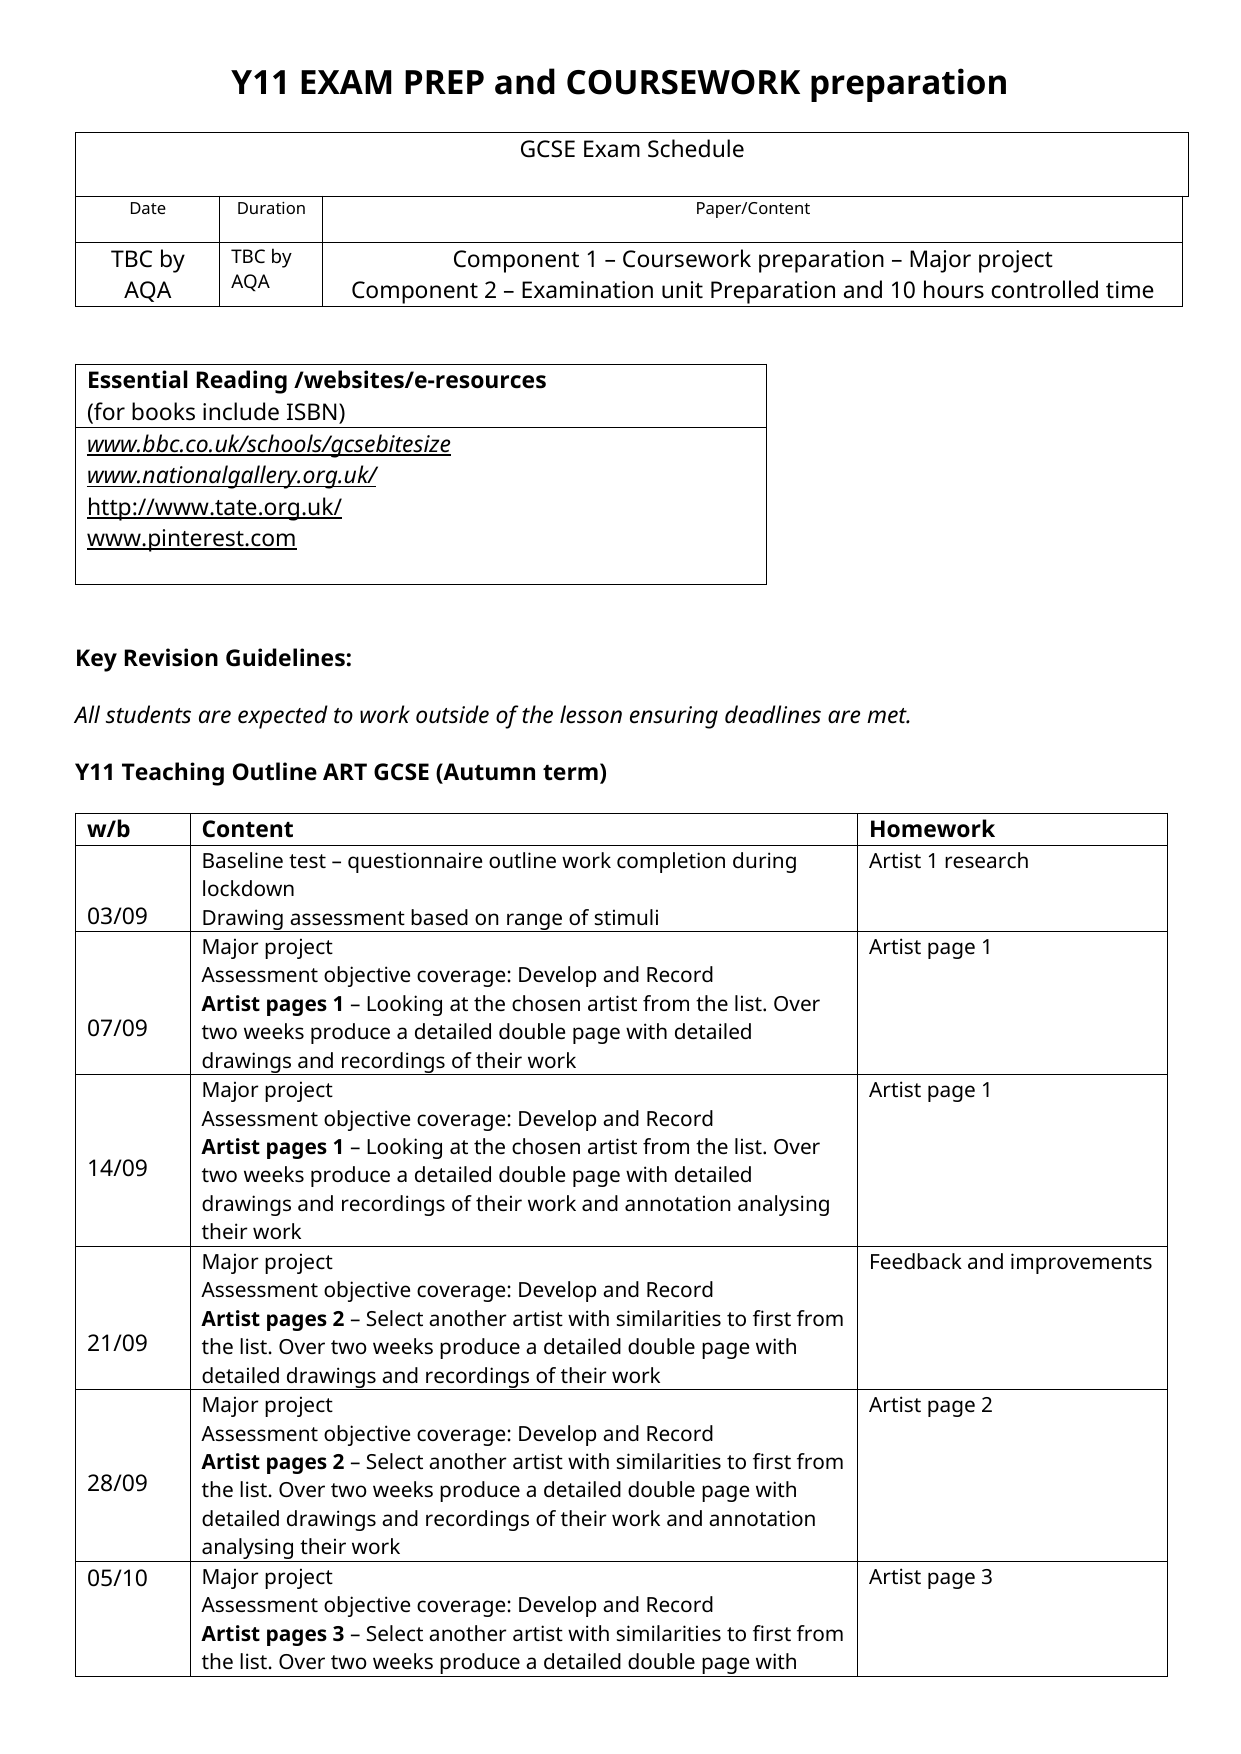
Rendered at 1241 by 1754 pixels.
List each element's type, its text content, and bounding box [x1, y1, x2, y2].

table_cell 14/09 [76, 1075, 190, 1246]
text Y11 EXAM PREP and COURSEWORK preparation [75, 59, 1165, 104]
table_cell www.bbc.co.uk/schools/gcsebitesize www.nationalgallery.org.uk/ http://www.tate.org.uk/ www.pinterest.com [76, 428, 766, 584]
text All students are expected to work outside of the lesson ensuring deadlines are met. [75, 699, 1165, 730]
table_header GCSE Exam Schedule [76, 133, 1188, 196]
table_cell Artist 1 research [858, 846, 1167, 931]
table_cell TBC by AQA [220, 243, 322, 306]
table_cell 21/09 [76, 1247, 190, 1389]
table_header Homework [858, 814, 1167, 845]
table_cell Major project Assessment objective coverage: Develop and Record Artist pages 2 – Select another artist with similarities to first from the list. Over two weeks produce a detailed double page with detailed drawings and recordings of their work and annotation analysing their work [191, 1390, 857, 1561]
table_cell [191, 1562, 857, 1676]
table_cell 03/09 [76, 846, 190, 931]
table_header Content [191, 814, 857, 845]
table_cell TBC by AQA [76, 243, 219, 306]
table_header Essential Reading /websites/e-resources (for books include ISBN) [76, 365, 766, 427]
table_cell 05/10 [76, 1562, 190, 1676]
table_cell Feedback and improvements [858, 1247, 1167, 1389]
table_cell Duration [220, 197, 322, 242]
table_cell Major project Assessment objective coverage: Develop and Record Artist pages 1 – Looking at the chosen artist from the list. Over two weeks produce a detailed double page with detailed drawings and recordings of their work and annotation analysing their work [191, 1075, 857, 1246]
text Y11 Teaching Outline ART GCSE (Autumn term) [75, 756, 1165, 787]
table_cell Date [76, 197, 219, 242]
table_cell Artist page 2 [858, 1390, 1167, 1561]
table_cell Component 1 – Coursework preparation – Major project Component 2 – Examination unit Preparation and 10 hours controlled time [323, 243, 1182, 306]
table_cell Paper/Content [323, 197, 1182, 242]
table_header w/b [76, 814, 190, 845]
text Key Revision Guidelines: [75, 642, 1165, 673]
table_cell Artist page 1 [858, 1075, 1167, 1246]
table_cell Baseline test – questionnaire outline work completion during lockdown Drawing assessment based on range of stimuli [191, 846, 857, 931]
table_cell Artist page 1 [858, 932, 1167, 1074]
table_cell 07/09 [76, 932, 190, 1074]
table_cell 28/09 [76, 1390, 190, 1561]
table_cell Major project Assessment objective coverage: Develop and Record Artist pages 1 – Looking at the chosen artist from the list. Over two weeks produce a detailed double page with detailed drawings and recordings of their work [191, 932, 857, 1074]
table_cell Major project Assessment objective coverage: Develop and Record Artist pages 2 – Select another artist with similarities to first from the list. Over two weeks produce a detailed double page with detailed drawings and recordings of their work [191, 1247, 857, 1389]
table_cell Artist page 3 [858, 1562, 1167, 1676]
